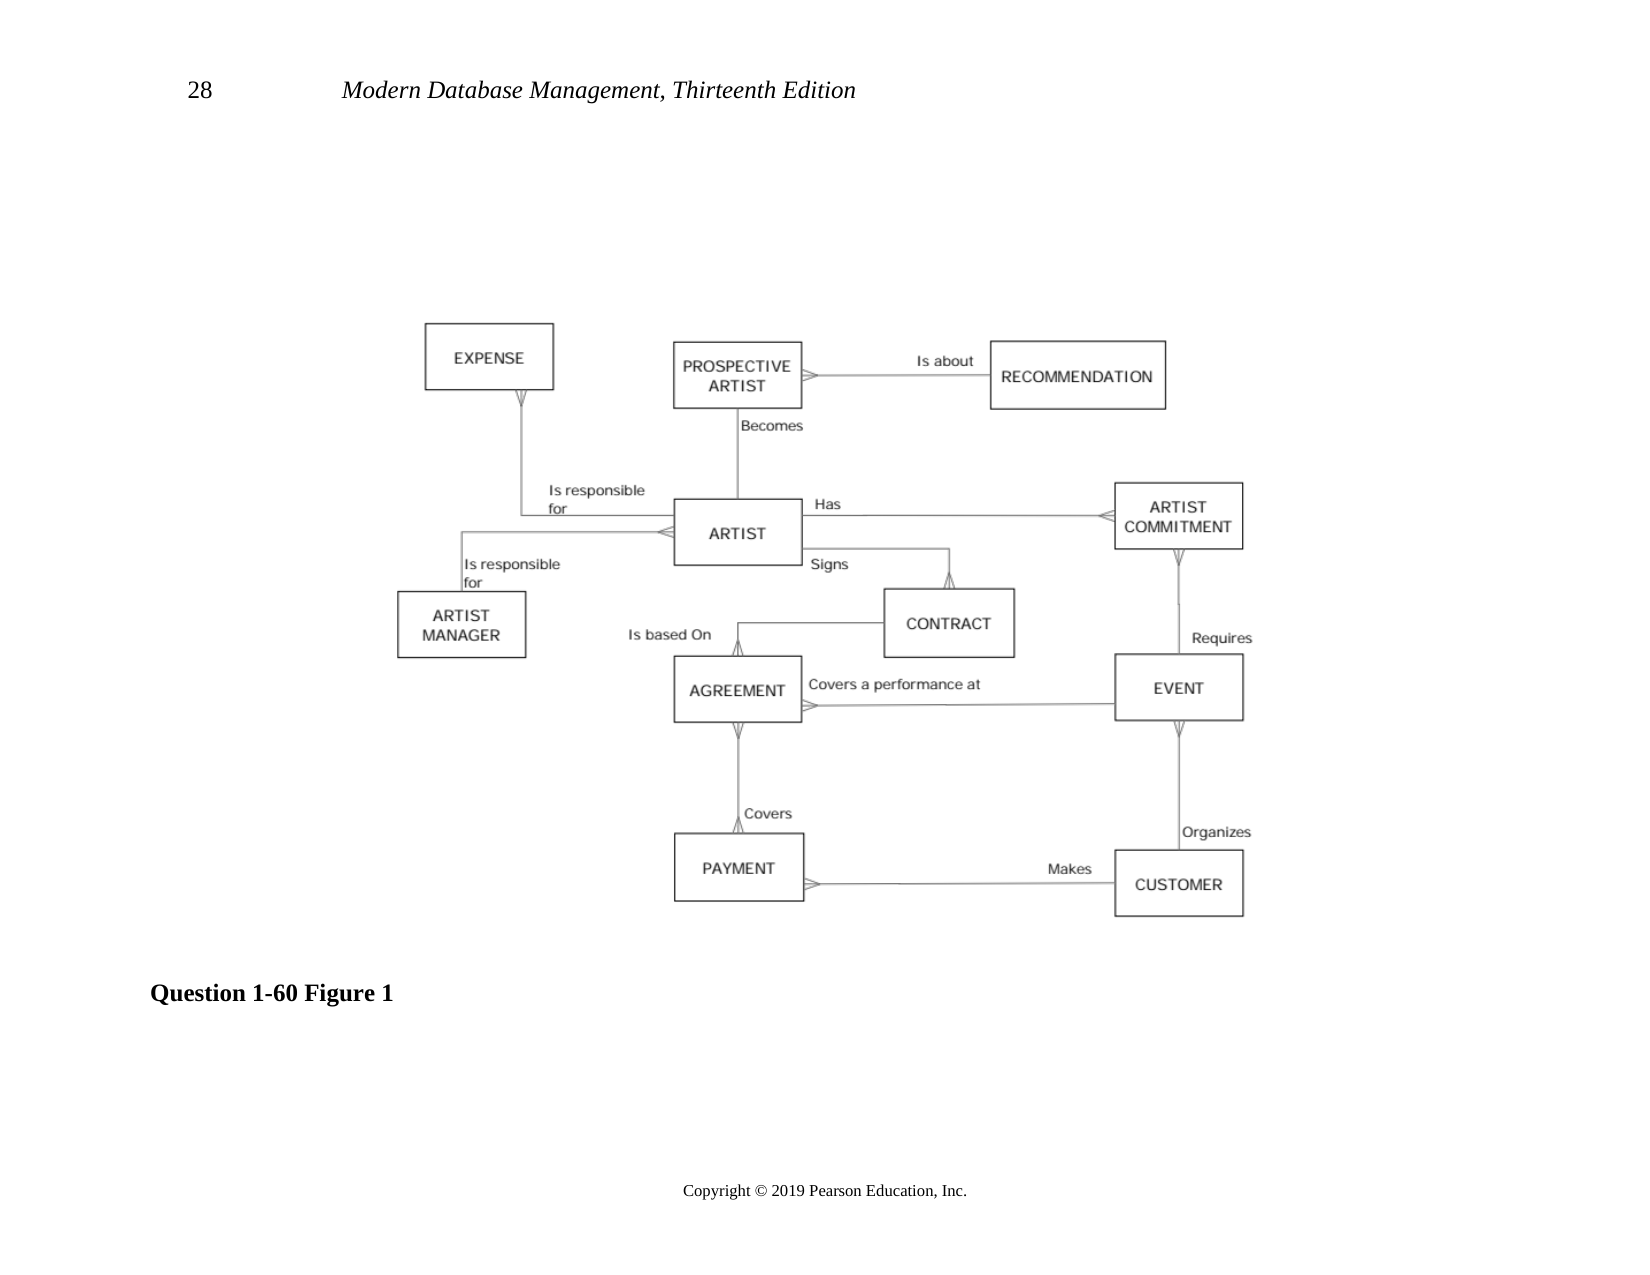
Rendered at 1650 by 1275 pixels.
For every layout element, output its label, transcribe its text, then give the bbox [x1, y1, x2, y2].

text Question 1-60 Figure 1 [150, 978, 1500, 1007]
